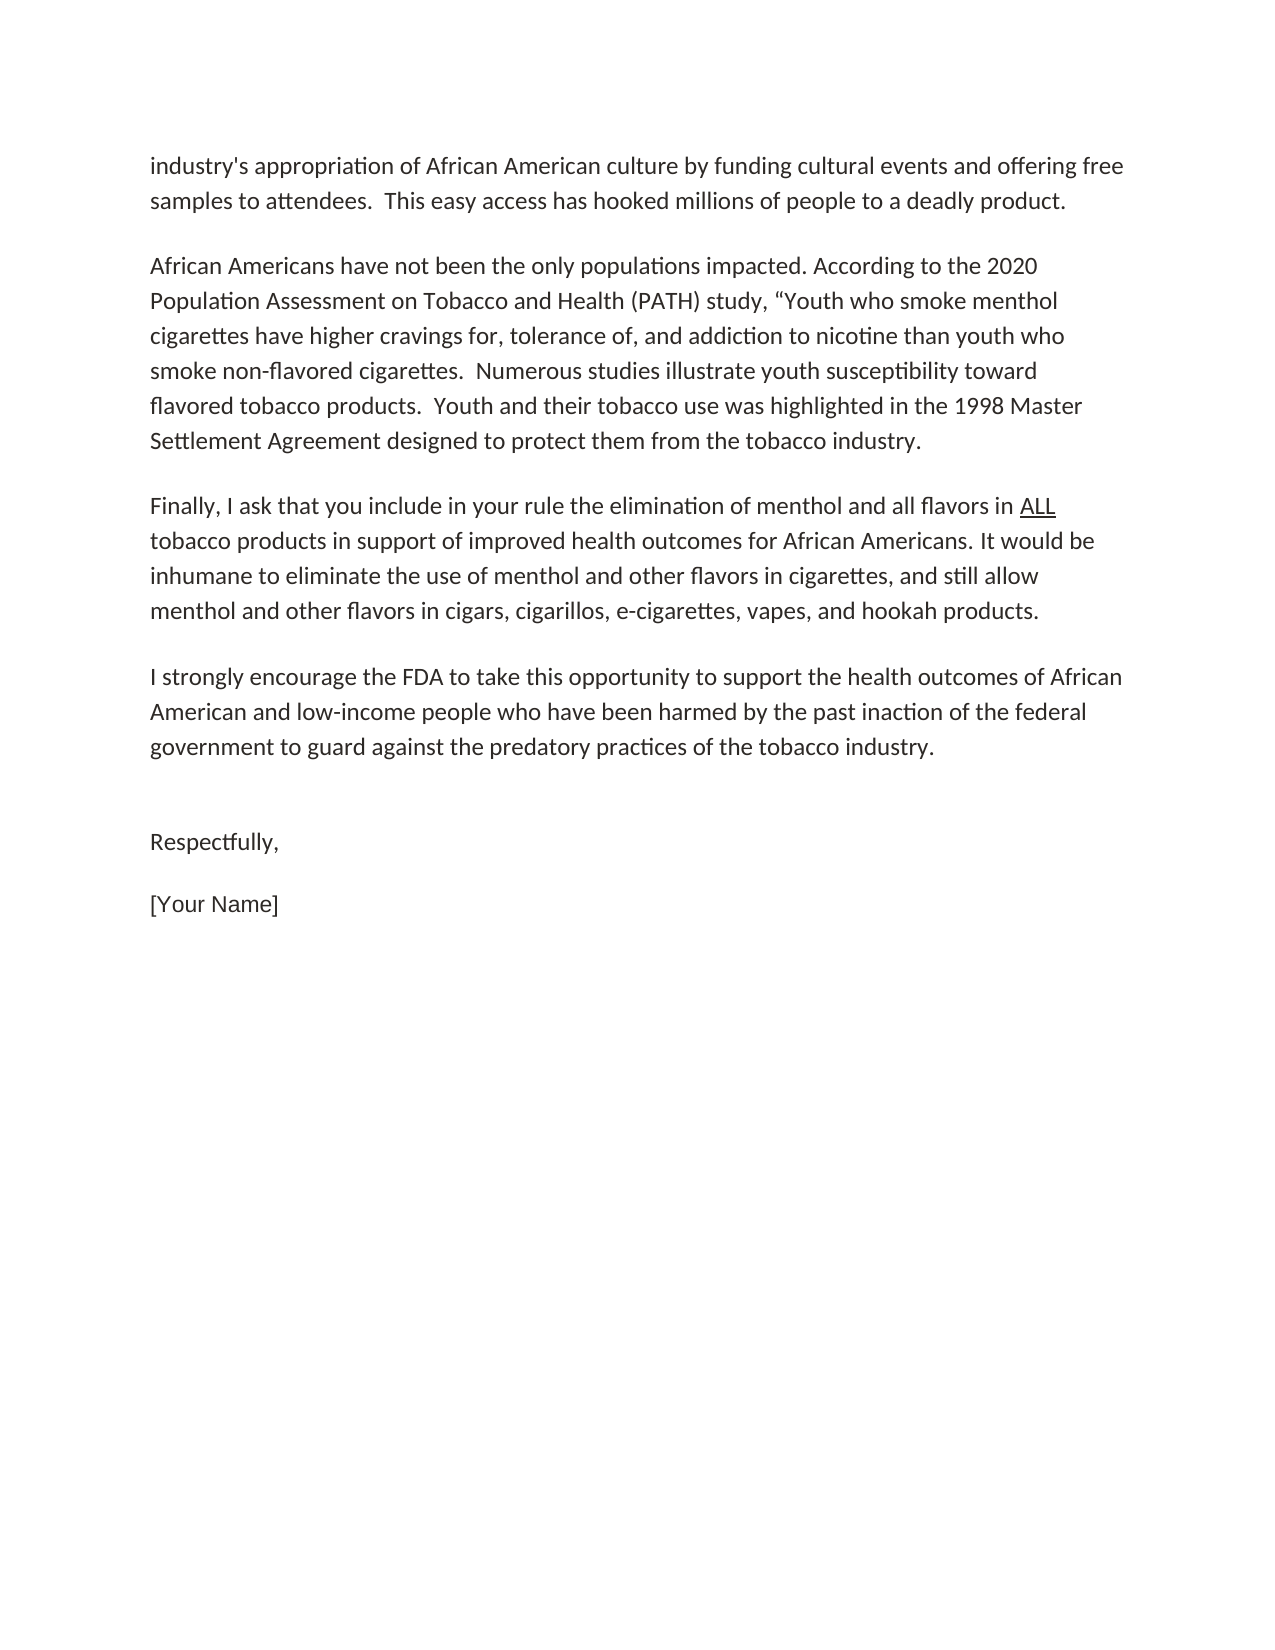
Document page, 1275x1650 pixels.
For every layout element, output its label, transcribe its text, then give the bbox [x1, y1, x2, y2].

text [150, 150, 1125, 216]
text Finally, I ask that you include in your rule the elimination of menthol and all flavors in ALL tobacco products in support of improved health outcomes for African Americans. ​​It would be inhumane to eliminate the use of menthol and other flavors in cigarettes, and still allow menthol and other flavors in cigars, cigarillos, e-cigarettes, vapes, and hookah products. [150, 490, 1125, 626]
text I strongly encourage the FDA to take this opportunity to support the health outcomes of African American and low-income people who have been harmed by the past inaction of the federal government to guard against the predatory practices of the tobacco industry. [150, 661, 1125, 761]
text African Americans have not been the only populations impacted. According to the 2020 Population Assessment on Tobacco and Health (PATH) study, “Youth who smoke menthol cigarettes have higher cravings for, tolerance of, and addiction to nicotine than youth who smoke non-flavored cigarettes. Numerous studies illustrate youth susceptibility toward flavored tobacco products. Youth and their tobacco use was highlighted in the 1998 Master Settlement Agreement designed to protect them from the tobacco industry. [150, 250, 1125, 456]
text [Your Name] [150, 891, 1125, 918]
text Respectfully, [150, 826, 1125, 857]
